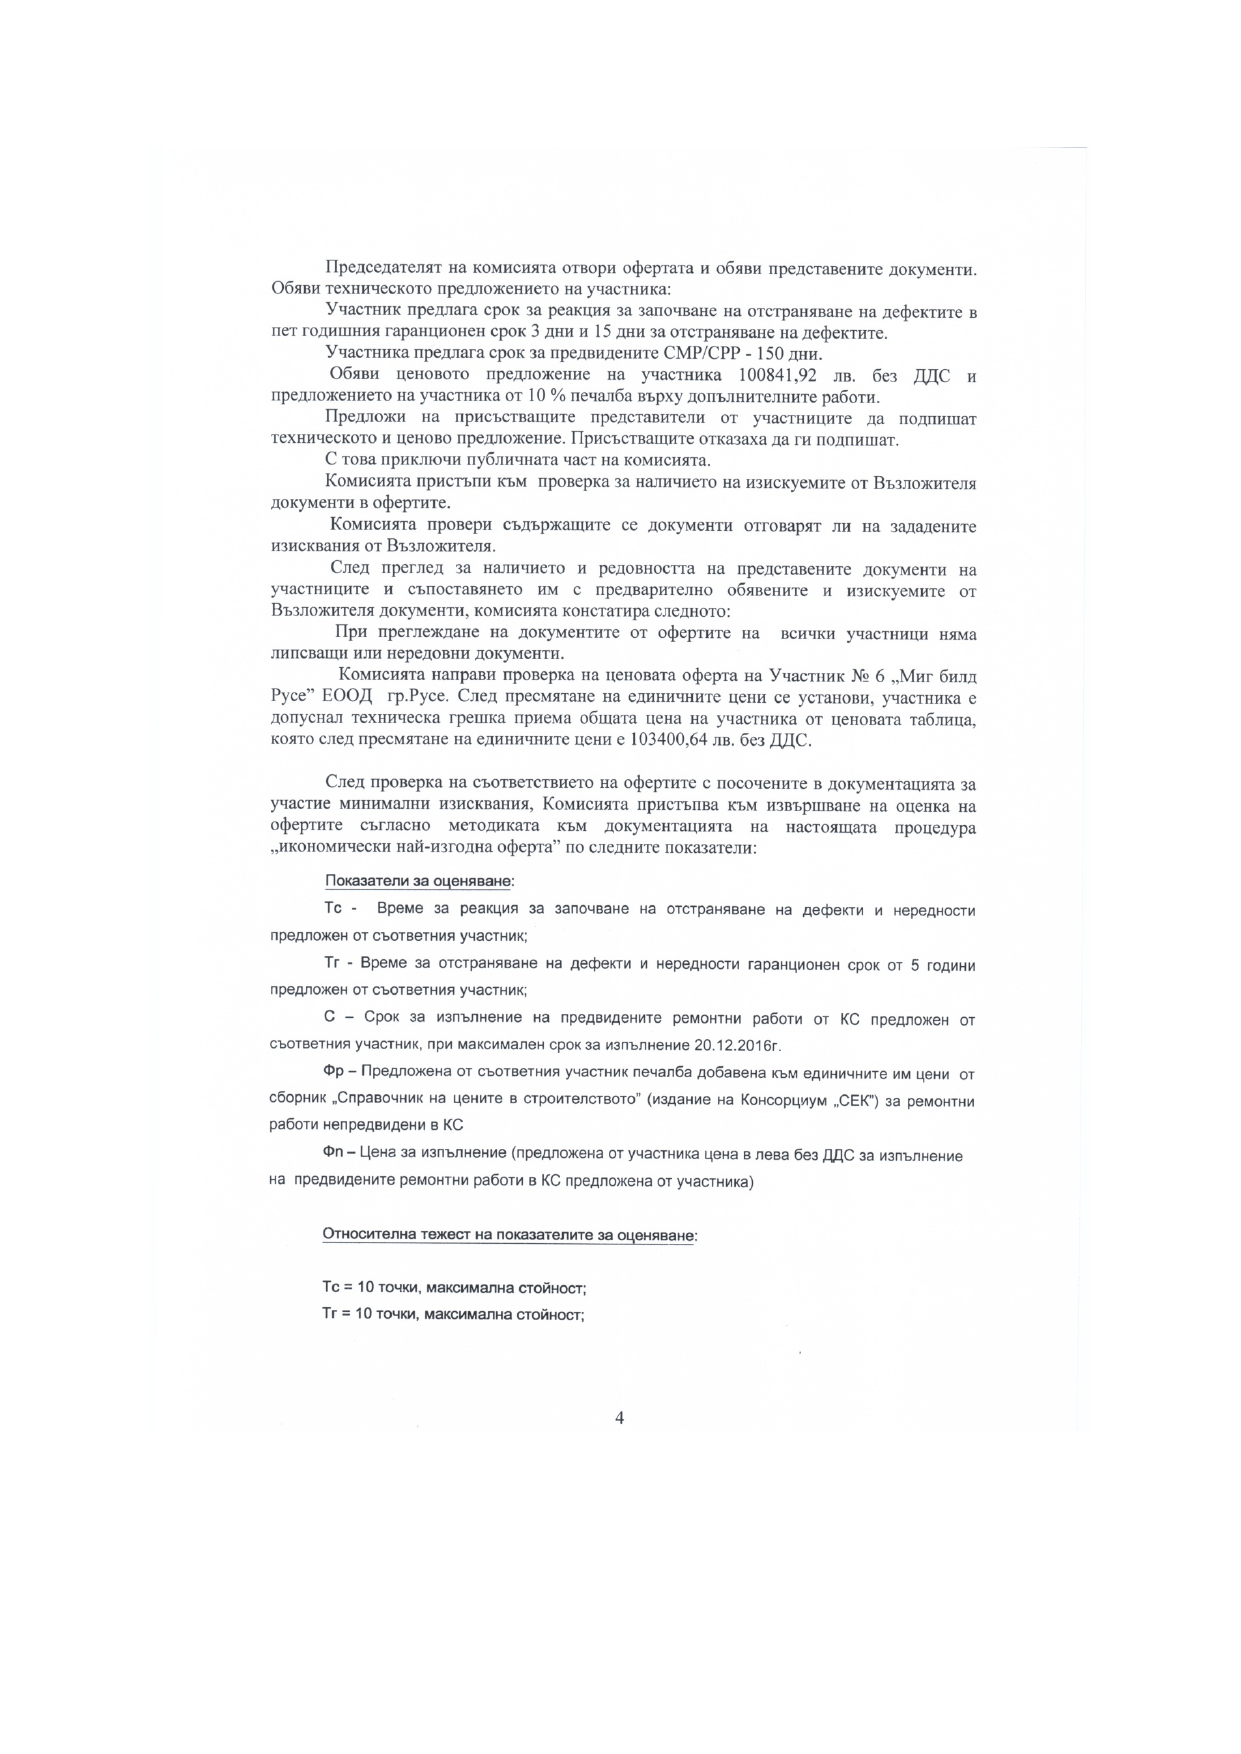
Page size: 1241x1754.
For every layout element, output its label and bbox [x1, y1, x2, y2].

picture [147, 147, 1093, 1431]
